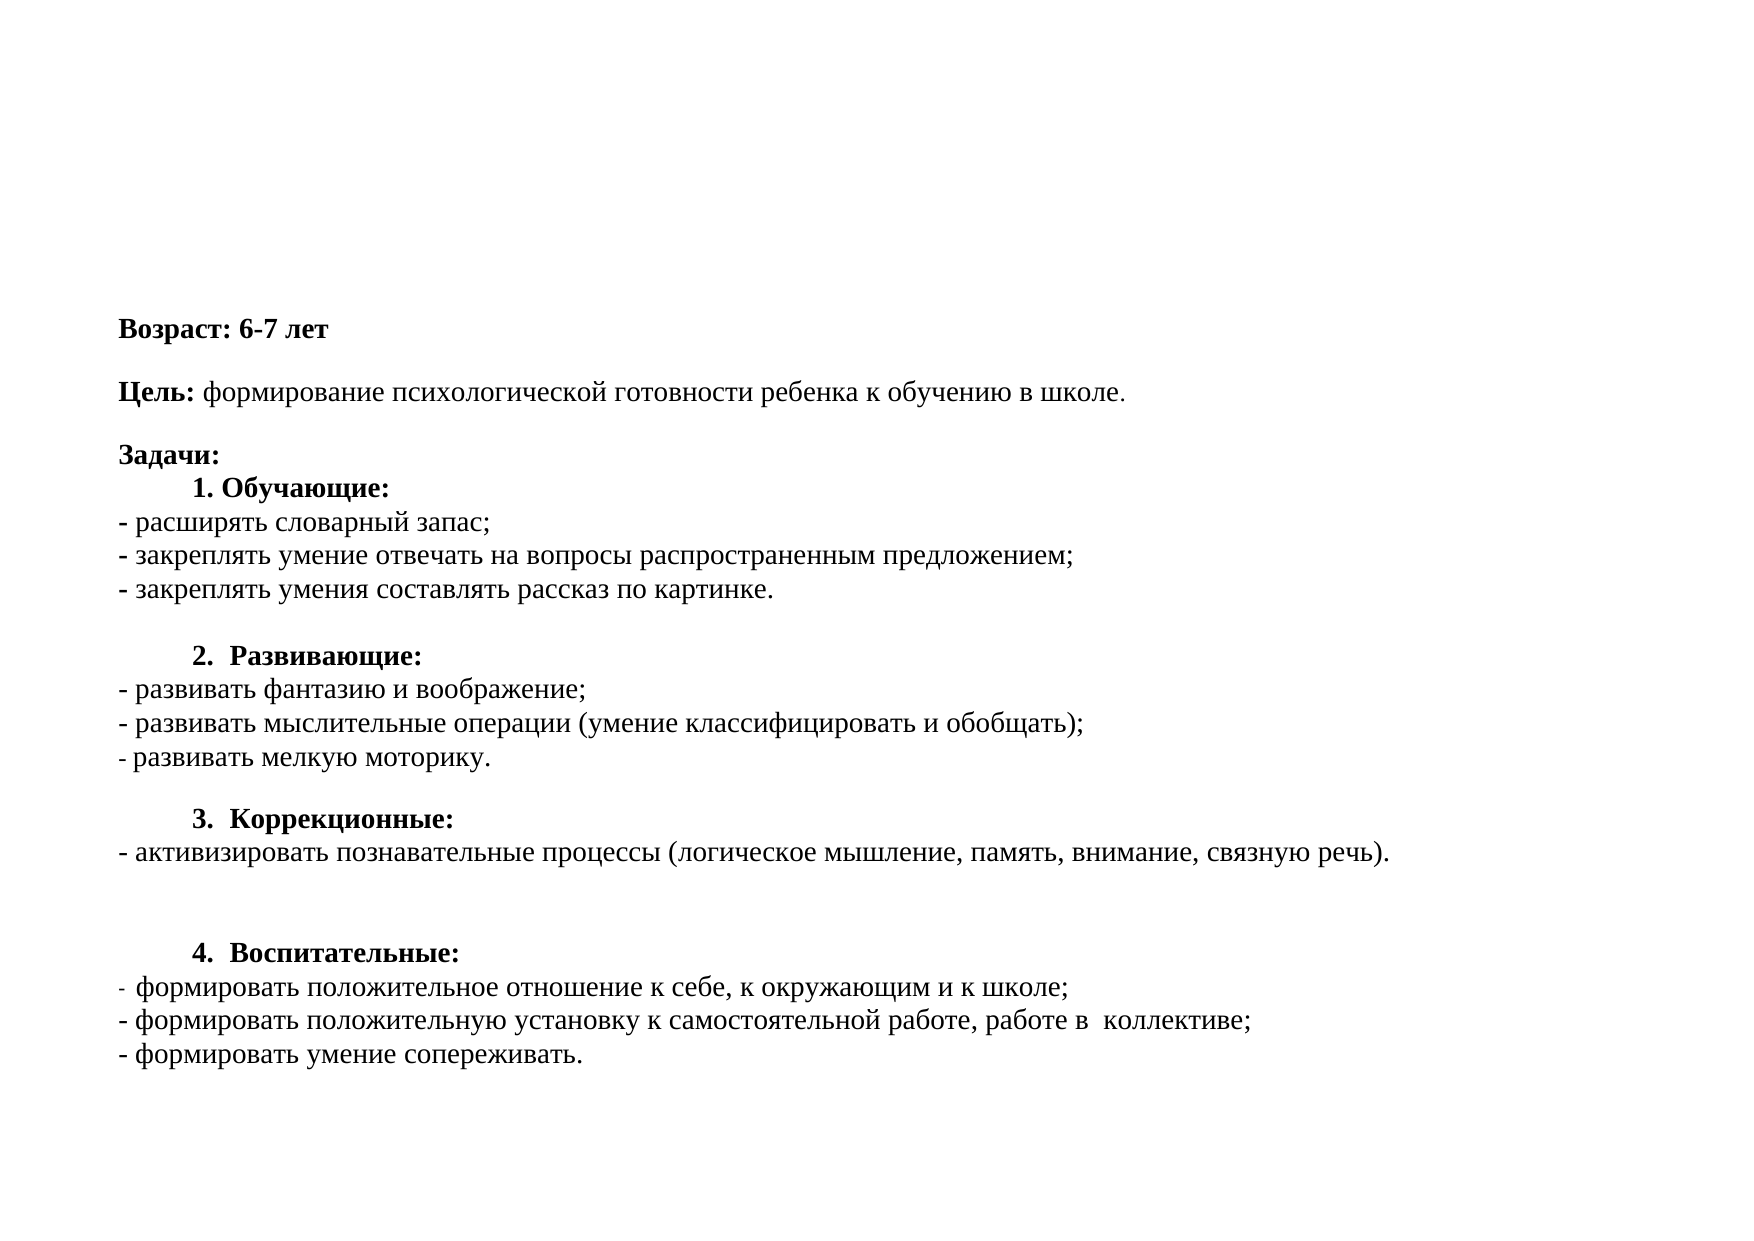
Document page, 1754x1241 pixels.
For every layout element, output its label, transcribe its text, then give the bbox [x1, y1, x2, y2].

text - закреплять умения составлять рассказ по картинке. [118, 571, 1650, 604]
list - формировать положительное отношение к себе, к окружающим и к школе; [118, 969, 1650, 1002]
text 1. Обучающие: [118, 470, 1650, 504]
list Воспитательные: [192, 935, 1650, 969]
text - развивать мыслительные операции (умение классифицировать и обобщать); [118, 705, 1650, 739]
list Развивающие: [192, 638, 1650, 672]
text - активизировать познавательные процессы (логическое мышление, память, внимание, связную речь). [118, 834, 1650, 868]
text - расширять словарный запас; [118, 504, 1650, 537]
list Коррекционные: [192, 801, 1650, 834]
text - развивать фантазию и воображение; [118, 672, 1650, 705]
list - формировать положительную установку к самостоятельной работе, работе в коллективе; [118, 1002, 1650, 1036]
text - развивать мелкую моторику. [118, 739, 1650, 772]
list - формировать умение сопереживать. [118, 1036, 1650, 1069]
text Возраст: 6-7 лет [118, 311, 1650, 345]
text - закреплять умение отвечать на вопросы распространенным предложением; [118, 537, 1650, 571]
text Задачи: [118, 437, 1650, 470]
text Цель: формирование психологической готовности ребенка к обучению в школе. [118, 374, 1650, 408]
